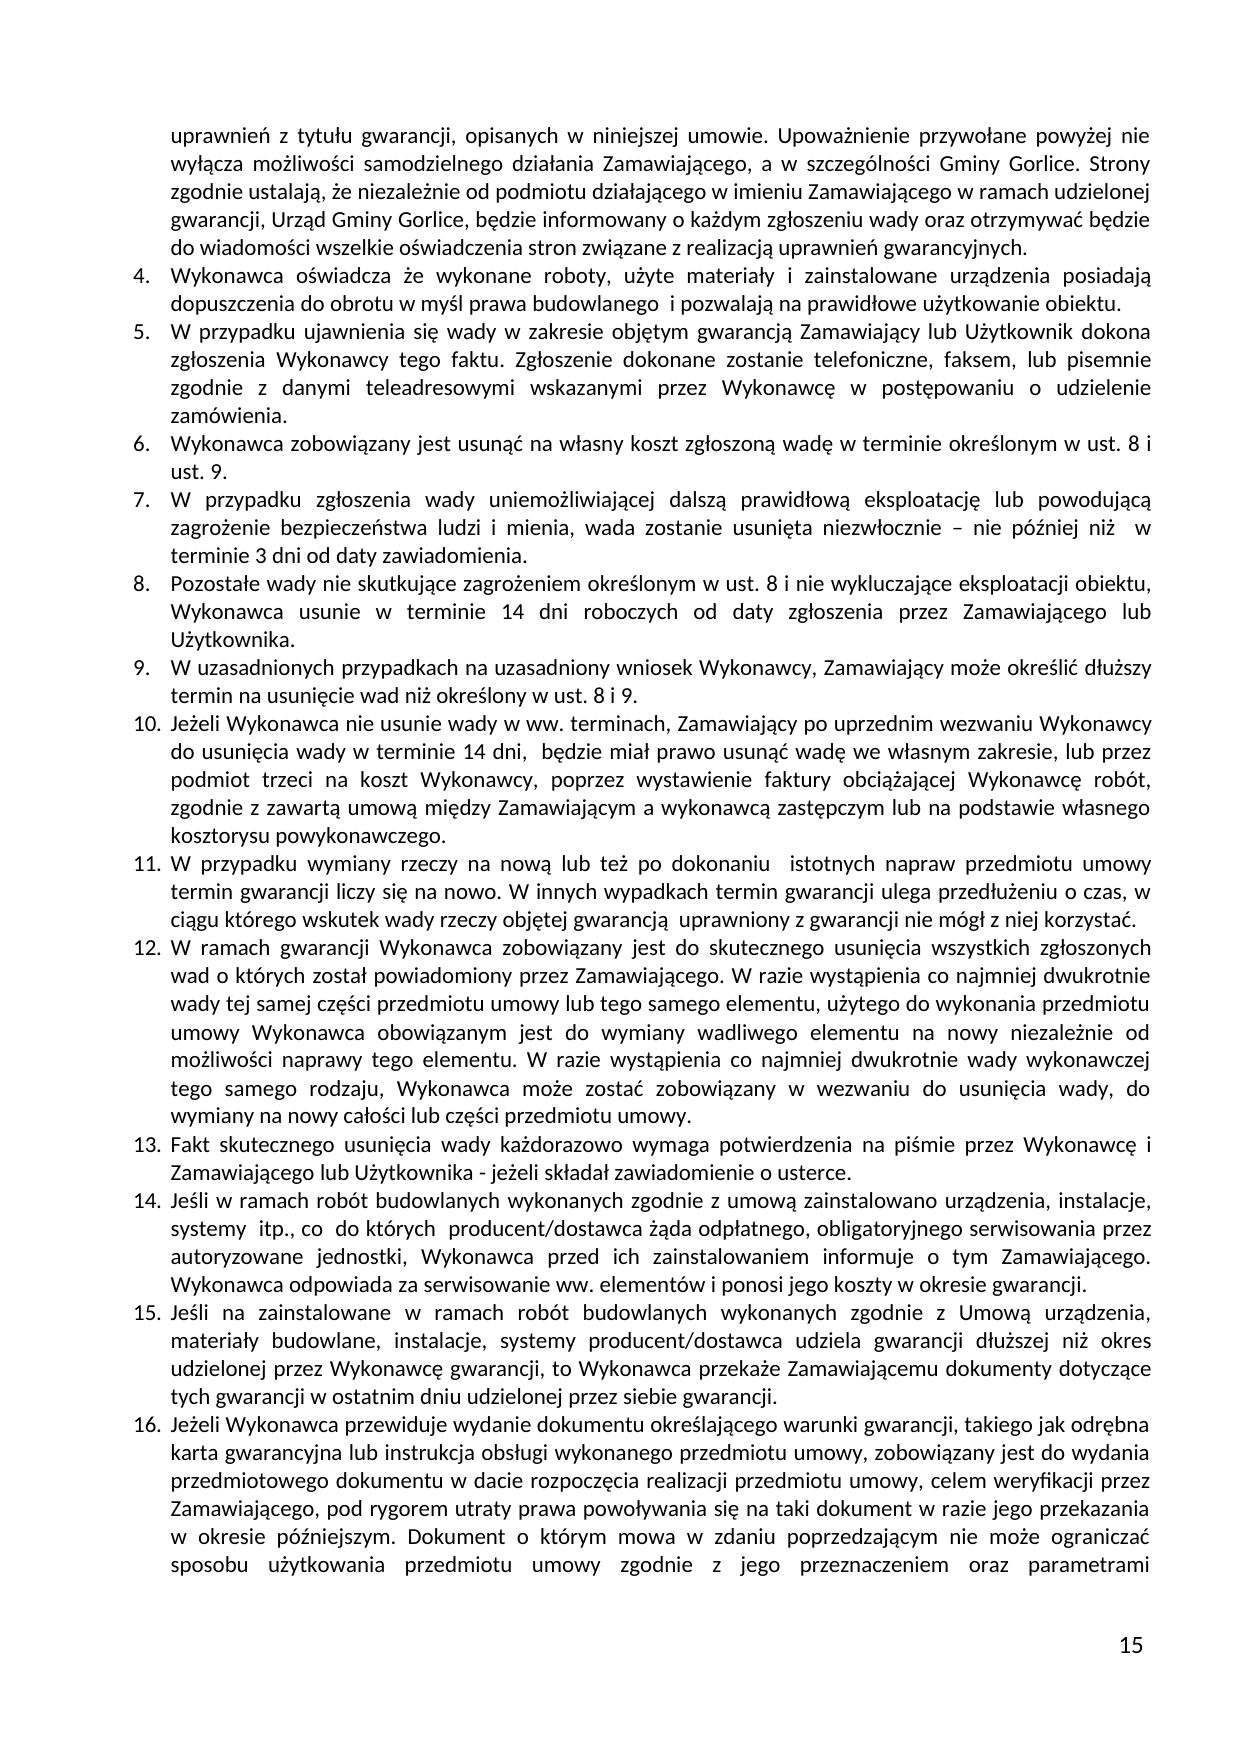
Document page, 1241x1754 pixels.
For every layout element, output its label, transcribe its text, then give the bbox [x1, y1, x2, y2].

list W ramach gwarancji Wykonawca zobowiązany jest do skutecznego usunięcia wszystkich zgłoszonych wad o których został powiadomiony przez Zamawiającego. W razie wystąpienia co najmniej dwukrotnie wady tej samej części przedmiotu umowy lub tego samego elementu, użytego do wykonania przedmiotu umowy Wykonawca obowiązanym jest do wymiany wadliwego elementu na nowy niezależnie od możliwości naprawy tego elementu. W razie wystąpienia co najmniej dwukrotnie wady wykonawczej tego samego rodzaju, Wykonawca może zostać zobowiązany w wezwaniu do usunięcia wady, do wymiany na nowy całości lub części przedmiotu umowy. [133, 933, 1152, 1130]
list Jeżeli Wykonawca nie usunie wady w ww. terminach, Zamawiający po uprzednim wezwaniu Wykonawcy do usunięcia wady w terminie 14 dni, będzie miał prawo usunąć wadę we własnym zakresie, lub przez podmiot trzeci na koszt Wykonawcy, poprzez wystawienie faktury obciążającej Wykonawcę robót, zgodnie z zawartą umową między Zamawiającym a wykonawcą zastępczym lub na podstawie własnego kosztorysu powykonawczego. [133, 709, 1152, 849]
list W przypadku wymiany rzeczy na nową lub też po dokonaniu istotnych napraw przedmiotu umowy termin gwarancji liczy się na nowo. W innych wypadkach termin gwarancji ulega przedłużeniu o czas, w ciągu którego wskutek wady rzeczy objętej gwarancją uprawniony z gwarancji nie mógł z niej korzystać. [133, 849, 1152, 933]
list Wykonawca zobowiązany jest usunąć na własny koszt zgłoszoną wadę w terminie określonym w ust. 8 i ust. 9. [133, 429, 1152, 485]
list Wykonawca oświadcza że wykonane roboty, użyte materiały i zainstalowane urządzenia posiadają dopuszczenia do obrotu w myśl prawa budowlanego i pozwalają na prawidłowe użytkowanie obiektu. [133, 261, 1152, 317]
list Fakt skutecznego usunięcia wady każdorazowo wymaga potwierdzenia na piśmie przez Wykonawcę i Zamawiającego lub Użytkownika - jeżeli składał zawiadomienie o usterce. [133, 1130, 1152, 1186]
list W przypadku zgłoszenia wady uniemożliwiającej dalszą prawidłową eksploatację lub powodującą zagrożenie bezpieczeństwa ludzi i mienia, wada zostanie usunięta niezwłocznie – nie później niż w terminie 3 dni od daty zawiadomienia. [133, 485, 1152, 569]
list Jeśli w ramach robót budowlanych wykonanych zgodnie z umową zainstalowano urządzenia, instalacje, systemy itp., co do których producent/dostawca żąda odpłatnego, obligatoryjnego serwisowania przez autoryzowane jednostki, Wykonawca przed ich zainstalowaniem informuje o tym Zamawiającego. Wykonawca odpowiada za serwisowanie ww. elementów i ponosi jego koszty w okresie gwarancji. [133, 1186, 1152, 1298]
list Jeśli na zainstalowane w ramach robót budowlanych wykonanych zgodnie z Umową urządzenia, materiały budowlane, instalacje, systemy producent/dostawca udziela gwarancji dłuższej niż okres udzielonej przez Wykonawcę gwarancji, to Wykonawca przekaże Zamawiającemu dokumenty dotyczące tych gwarancji w ostatnim dniu udzielonej przez siebie gwarancji. [133, 1298, 1152, 1410]
list W uzasadnionych przypadkach na uzasadniony wniosek Wykonawcy, Zamawiający może określić dłuższy termin na usunięcie wad niż określony w ust. 8 i 9. [133, 653, 1152, 709]
list W przypadku ujawnienia się wady w zakresie objętym gwarancją Zamawiający lub Użytkownik dokona zgłoszenia Wykonawcy tego faktu. Zgłoszenie dokonane zostanie telefoniczne, faksem, lub pisemnie zgodnie z danymi teleadresowymi wskazanymi przez Wykonawcę w postępowaniu o udzielenie zamówienia. [133, 317, 1152, 429]
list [133, 121, 1152, 261]
list Pozostałe wady nie skutkujące zagrożeniem określonym w ust. 8 i nie wykluczające eksploatacji obiektu, Wykonawca usunie w terminie 14 dni roboczych od daty zgłoszenia przez Zamawiającego lub Użytkownika. [133, 569, 1152, 653]
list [133, 1410, 1152, 1578]
